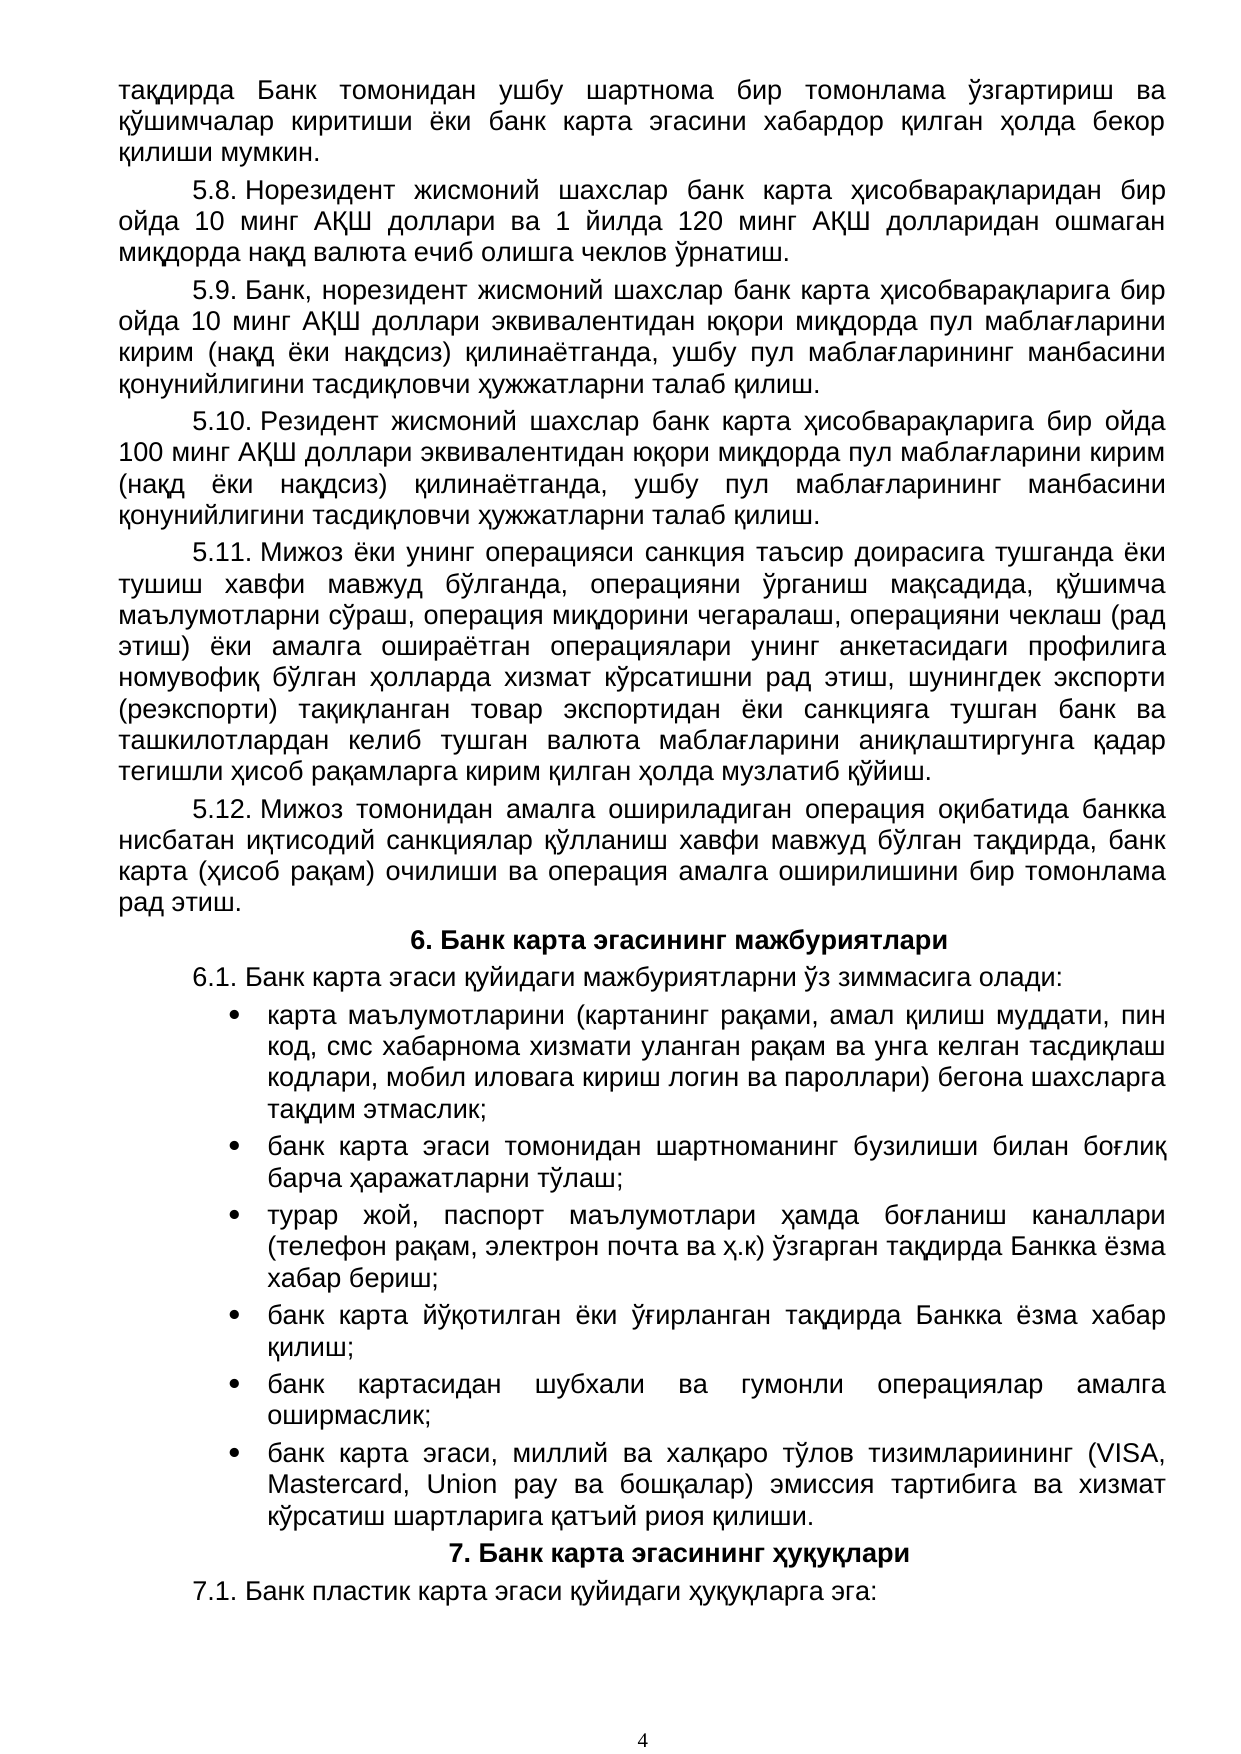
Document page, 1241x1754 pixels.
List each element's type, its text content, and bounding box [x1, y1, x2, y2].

text 5.11. Мижоз ёки унинг операцияси санкция таъсир доирасига тушганда ёки тушиш хавфи мавжуд бўлганда, операцияни ўрганиш мақсадида, қўшимча маълумотларни сўраш, операция миқдорини чегаралаш, операцияни чеклаш (рад этиш) ёки амалга ошираётган операциялари унинг анкетасидаги профилига номувофиқ бўлган ҳолларда хизмат кўрсатишни рад этиш, шунингдек экспорти (реэкспорти) тақиқланган товар экспортидан ёки санкцияга тушган банк ва ташкилотлардан келиб тушган валюта маблағларини аниқлаштиргунга қадар тегишли ҳисоб рақамларга кирим қилган ҳолда музлатиб қўйиш. [118, 536, 1167, 786]
text 5.10. Резидент жиcмоний шахслар банк карта ҳисобварақларига бир ойда 100 минг АҚШ доллари эквивалентидан юқори миқдорда пул маблағларини кирим (нақд ёки нақдсиз) қилинаётганда, ушбу пул маблағларининг манбасини қонунийлигини тасдиқловчи ҳужжатларни талаб қилиш. [118, 405, 1167, 530]
list банк карта йўқотилган ёки ўғирланган тақдирда Банкка ёзма хабар қилиш; [229, 1299, 1167, 1362]
list карта маълумотларини (картанинг рақами, амал қилиш муддати, пин код, смс хабарнома хизмати уланган рақам ва унга келган тасдиқлаш кодлари, мобил иловага кириш логин ва пароллари) бегона шахсларга тақдим этмаслик; [229, 999, 1167, 1124]
text 7.1. Банк пластик карта эгаси қуйидаги ҳуқуқларга эга: [118, 1574, 1167, 1606]
list банк карта эгаси томонидан шартноманинг бузилиши билан боғлиқ барча ҳаражатларни тўлаш; [229, 1130, 1167, 1193]
text 7. Банк карта эгасининг ҳуқуқлари [118, 1537, 1167, 1568]
list банк карта эгаси, миллий ва халқаро тўлов тизимлариининг (VISA, Mastercard, Union pay ва бошқалар) эмиссия тартибига ва хизмат кўрсатиш шартларига қатъий риоя қилиши. [229, 1437, 1167, 1531]
text 5.8. Норезидент жисмоний шахслар банк карта ҳисобварақларидан бир ойда 10 минг АҚШ доллари ва 1 йилда 120 минг АҚШ долларидан ошмаган миқдорда нақд валюта ечиб олишга чеклов ўрнатиш. [118, 174, 1167, 268]
list турар жой, паспорт маълумотлари ҳамда боғланиш каналлари (телефон рақам, электрон почта ва ҳ.к) ўзгарган тақдирда Банкка ёзма хабар бериш; [229, 1199, 1167, 1293]
text 5.9. Банк, норезидент жисмоний шахслар банк карта ҳисобварақларига бир ойда 10 минг АҚШ доллари эквивалентидан юқори миқдорда пул маблағларини кирим (нақд ёки нақдсиз) қилинаётганда, ушбу пул маблағларининг манбасини қонунийлигини тасдиқловчи ҳужжатларни талаб қилиш. [118, 274, 1167, 399]
list банк картасидан шубхали ва гумонли операциялар амалга оширмаслик; [229, 1368, 1167, 1431]
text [118, 74, 1167, 168]
text 5.12. Мижоз томонидан амалга ошириладиган операция оқибатида банкка нисбатан иқтисодий санкциялар қўлланиш хавфи мавжуд бўлган тақдирда, банк карта (ҳисоб рақам) очилиши ва операция амалга оширилишини бир томонлама рад этиш. [118, 793, 1167, 918]
text 6. Банк карта эгасининг мажбуриятлари [118, 924, 1167, 955]
text 6.1. Банк карта эгаси қуйидаги мажбуриятларни ўз зиммасига олади: [118, 961, 1167, 993]
